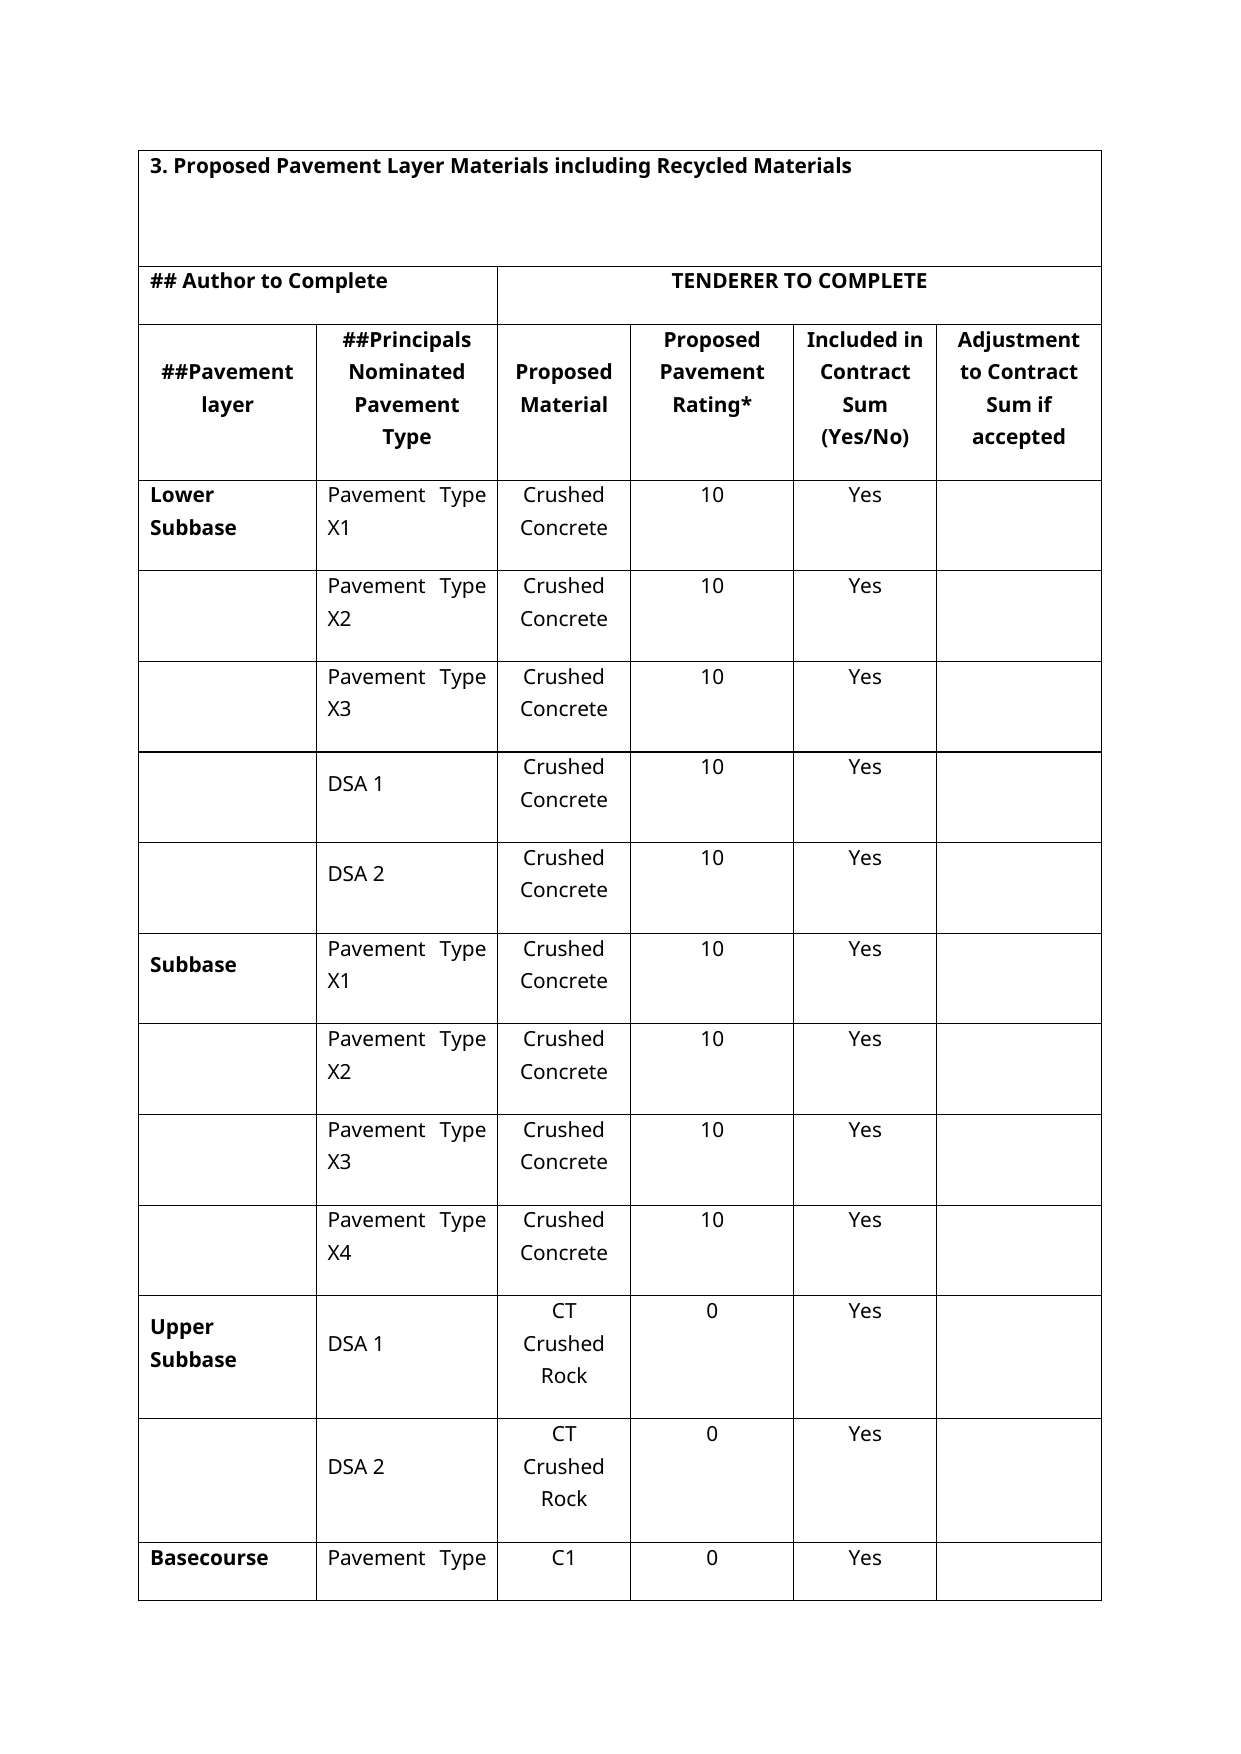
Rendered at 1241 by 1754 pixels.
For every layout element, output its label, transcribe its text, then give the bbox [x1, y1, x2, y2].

table_cell DSA 1 [317, 753, 497, 842]
table_cell [139, 1419, 316, 1542]
table_cell Yes [794, 934, 936, 1023]
table_cell Crushed Concrete [498, 1115, 630, 1204]
table_cell Subbase [139, 934, 316, 1023]
table_cell Upper Subbase [139, 1296, 316, 1418]
table_cell Pavement Type X1 [317, 481, 497, 570]
table_cell ## Author to Complete [139, 267, 497, 324]
table_cell Yes [794, 753, 936, 842]
table_cell Yes [794, 1206, 936, 1295]
table_cell 10 [631, 1115, 793, 1204]
table_cell ##Principals Nominated Pavement Type [317, 325, 497, 479]
table_cell TENDERER TO COMPLETE [498, 267, 1101, 324]
table_cell Pavement Type X3 [317, 1115, 497, 1204]
table_cell Basecourse [139, 1543, 316, 1599]
table_cell [139, 843, 316, 933]
table_cell Pavement Type X4 [317, 1206, 497, 1295]
table_cell CT Crushed Rock [498, 1419, 630, 1542]
table_cell Crushed Concrete [498, 1024, 630, 1114]
table_cell Adjustment to Contract Sum if accepted [937, 325, 1101, 479]
table_cell [937, 1543, 1101, 1599]
table_cell DSA 2 [317, 843, 497, 933]
table_cell [937, 843, 1101, 933]
table_cell Crushed Concrete [498, 753, 630, 842]
table_cell CT Crushed Rock [498, 1296, 630, 1418]
table_cell [937, 1024, 1101, 1114]
table_cell Crushed Concrete [498, 843, 630, 933]
table_cell [139, 1024, 316, 1114]
table_cell [937, 481, 1101, 570]
table_cell 10 [631, 662, 793, 751]
table_cell Included in Contract Sum (Yes/No) [794, 325, 936, 479]
table_cell Yes [794, 843, 936, 933]
table_cell 10 [631, 481, 793, 570]
table_cell Proposed Material [498, 325, 630, 479]
table_cell [937, 1419, 1101, 1542]
table_cell Yes [794, 481, 936, 570]
table_cell 0 [631, 1419, 793, 1542]
table_cell Proposed Pavement Rating* [631, 325, 793, 479]
table_cell ##Pavement layer [139, 325, 316, 479]
table_cell Crushed Concrete [498, 571, 630, 661]
table_cell DSA 2 [317, 1419, 497, 1542]
table_cell DSA 1 [317, 1296, 497, 1418]
table_cell [937, 571, 1101, 661]
table_cell [139, 1206, 316, 1295]
table_header 3. Proposed Pavement Layer Materials including Recycled Materials [139, 151, 1101, 266]
table_cell 10 [631, 934, 793, 1023]
table_cell Crushed Concrete [498, 1206, 630, 1295]
table_cell Lower Subbase [139, 481, 316, 570]
table_cell Yes [794, 662, 936, 751]
table_cell C1 Crushed Rock [498, 1543, 630, 1599]
table_cell 0 [631, 1543, 793, 1599]
table_cell Pavement Type X2 [317, 1024, 497, 1114]
table_cell 10 [631, 1206, 793, 1295]
table_cell [139, 662, 316, 751]
table_cell 0 [631, 1296, 793, 1418]
table_cell [139, 1115, 316, 1204]
table_cell Pavement Type X2 [317, 571, 497, 661]
table_cell [937, 1296, 1101, 1418]
table_cell [937, 1206, 1101, 1295]
table_cell Yes [794, 571, 936, 661]
table_cell 10 [631, 843, 793, 933]
table_cell Pavement Type X1 [317, 1543, 497, 1599]
table_cell 10 [631, 571, 793, 661]
table_cell 10 [631, 1024, 793, 1114]
table_cell 10 [631, 753, 793, 842]
table_cell Yes [794, 1024, 936, 1114]
table_cell [139, 753, 316, 842]
table_cell Pavement Type X1 [317, 934, 497, 1023]
table_cell Crushed Concrete [498, 662, 630, 751]
table_cell Yes [794, 1419, 936, 1542]
table_cell [937, 753, 1101, 842]
table_cell Crushed Concrete [498, 481, 630, 570]
table_cell Yes [794, 1296, 936, 1418]
table_cell [139, 571, 316, 661]
table_cell Yes [794, 1543, 936, 1599]
table_cell Pavement Type X3 [317, 662, 497, 751]
table_cell [937, 934, 1101, 1023]
table_cell Crushed Concrete [498, 934, 630, 1023]
table_cell [937, 662, 1101, 751]
table_cell Yes [794, 1115, 936, 1204]
table_cell [937, 1115, 1101, 1204]
